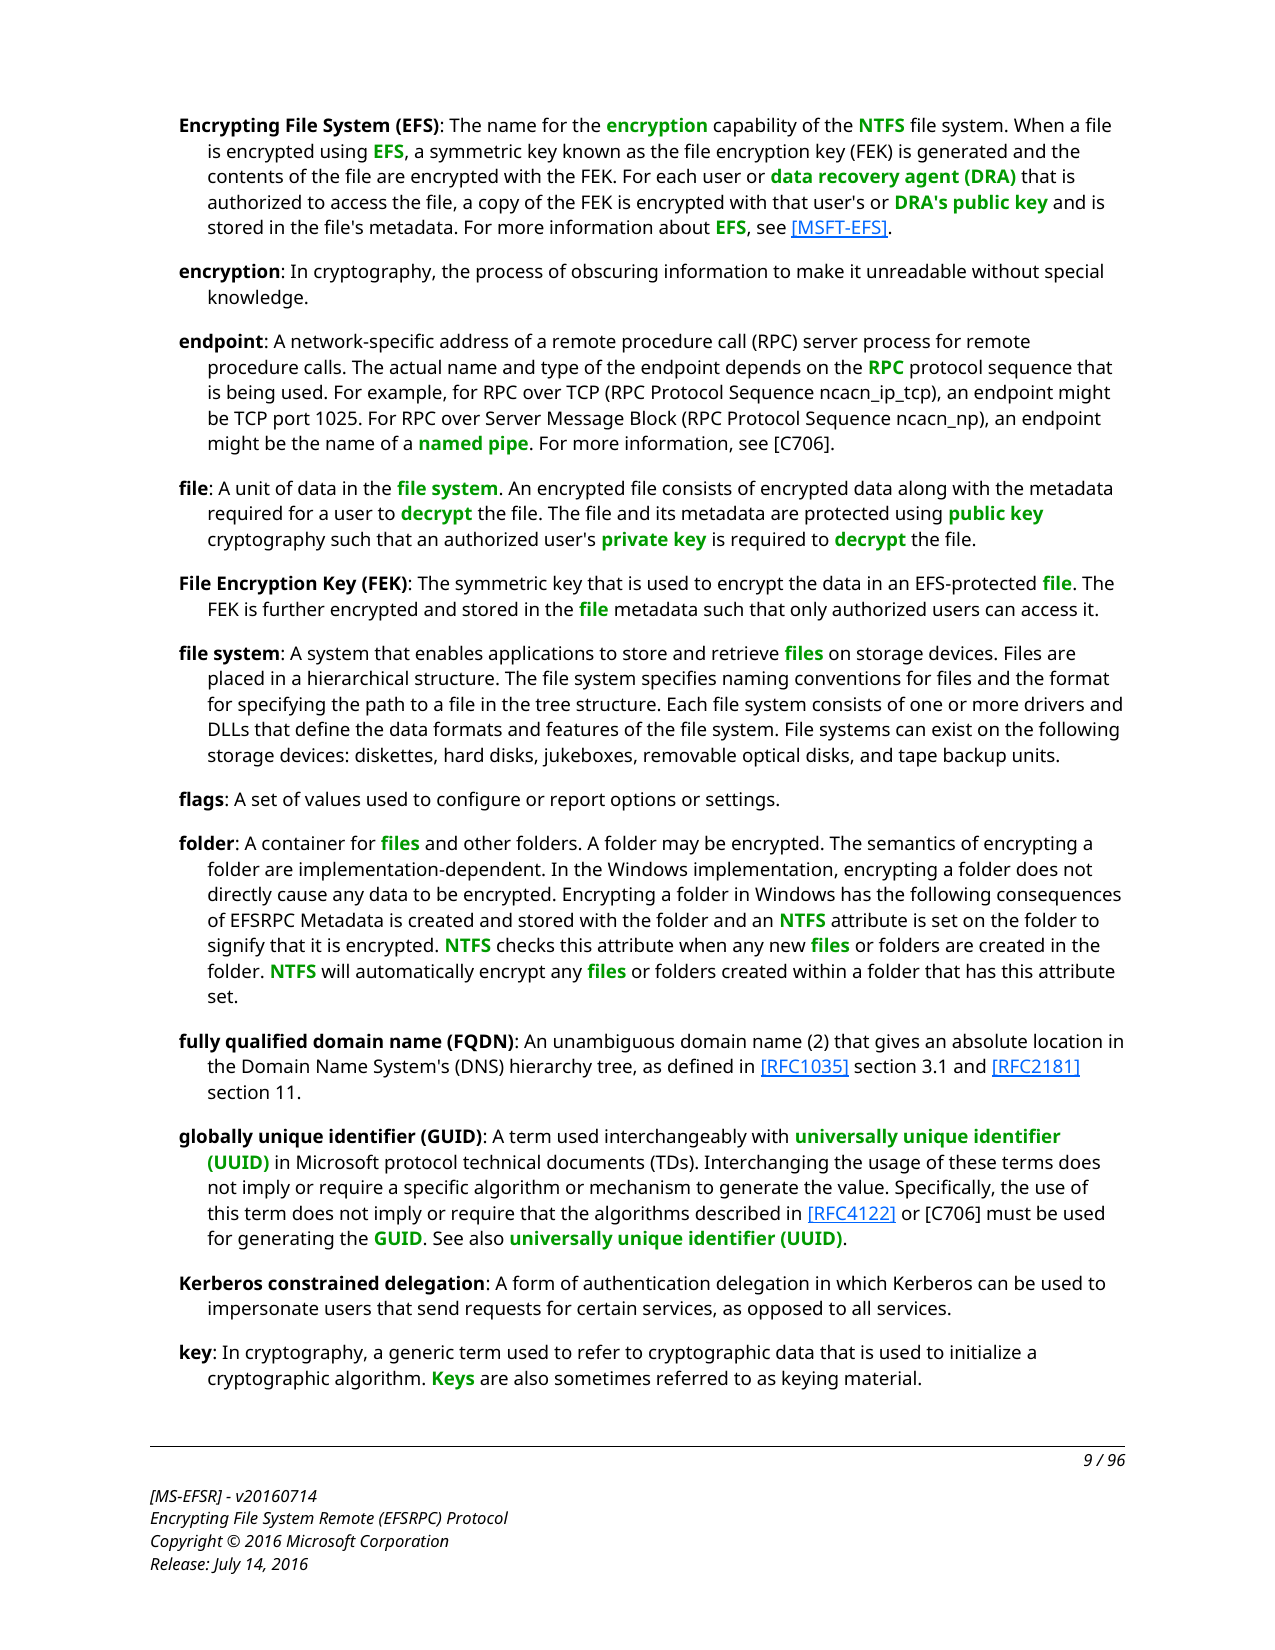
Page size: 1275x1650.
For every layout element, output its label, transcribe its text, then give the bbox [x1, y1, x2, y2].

text file: A unit of data in the file system. An encrypted file consists of encrypted data along with the metadata required for a user to decrypt the file. The file and its metadata are protected using public key cryptography such that an authorized user's private key is required to decrypt the file. [178, 475, 1125, 552]
text flags: A set of values used to configure or report options or settings. [178, 786, 1125, 812]
text fully qualified domain name (FQDN): An unambiguous domain name (2) that gives an absolute location in the Domain Name System's (DNS) hierarchy tree, as defined in [RFC1035] section 3.1 and [RFC2181] section 11. [178, 1028, 1125, 1105]
text key: In cryptography, a generic term used to refer to cryptographic data that is used to initialize a cryptographic algorithm. Keys are also sometimes referred to as keying material. [178, 1339, 1125, 1391]
text encryption: In cryptography, the process of obscuring information to make it unreadable without special knowledge. [178, 259, 1125, 310]
text Encrypting File System (EFS): The name for the encryption capability of the NTFS file system. When a file is encrypted using EFS, a symmetric key known as the file encryption key (FEK) is generated and the contents of the file are encrypted with the FEK. For each user or data recovery agent (DRA) that is authorized to access the file, a copy of the FEK is encrypted with that user's or DRA's public key and is stored in the file's metadata. For more information about EFS, see [MSFT-EFS]. [178, 112, 1125, 240]
text File Encryption Key (FEK): The symmetric key that is used to encrypt the data in an EFS-protected file. The FEK is further encrypted and stored in the file metadata such that only authorized users can access it. [178, 570, 1125, 621]
text file system: A system that enables applications to store and retrieve files on storage devices. Files are placed in a hierarchical structure. The file system specifies naming conventions for files and the format for specifying the path to a file in the tree structure. Each file system consists of one or more drivers and DLLs that define the data formats and features of the file system. File systems can exist on the following storage devices: diskettes, hard disks, jukeboxes, removable optical disks, and tape backup units. [178, 640, 1125, 768]
text globally unique identifier (GUID): A term used interchangeably with universally unique identifier (UUID) in Microsoft protocol technical documents (TDs). Interchanging the usage of these terms does not imply or require a specific algorithm or mechanism to generate the value. Specifically, the use of this term does not imply or require that the algorithms described in [RFC4122] or [C706] must be used for generating the GUID. See also universally unique identifier (UUID). [178, 1123, 1125, 1251]
text endpoint: A network-specific address of a remote procedure call (RPC) server process for remote procedure calls. The actual name and type of the endpoint depends on the RPC protocol sequence that is being used. For example, for RPC over TCP (RPC Protocol Sequence ncacn_ip_tcp), an endpoint might be TCP port 1025. For RPC over Server Message Block (RPC Protocol Sequence ncacn_np), an endpoint might be the name of a named pipe. For more information, see [C706]. [178, 329, 1125, 456]
text folder: A container for files and other folders. A folder may be encrypted. The semantics of encrypting a folder are implementation-dependent. In the Windows implementation, encrypting a folder does not directly cause any data to be encrypted. Encrypting a folder in Windows has the following consequences of EFSRPC Metadata is created and stored with the folder and an NTFS attribute is set on the folder to signify that it is encrypted. NTFS checks this attribute when any new files or folders are created in the folder. NTFS will automatically encrypt any files or folders created within a folder that has this attribute set. [178, 831, 1125, 1009]
text Kerberos constrained delegation: A form of authentication delegation in which Kerberos can be used to impersonate users that send requests for certain services, as opposed to all services. [178, 1270, 1125, 1321]
